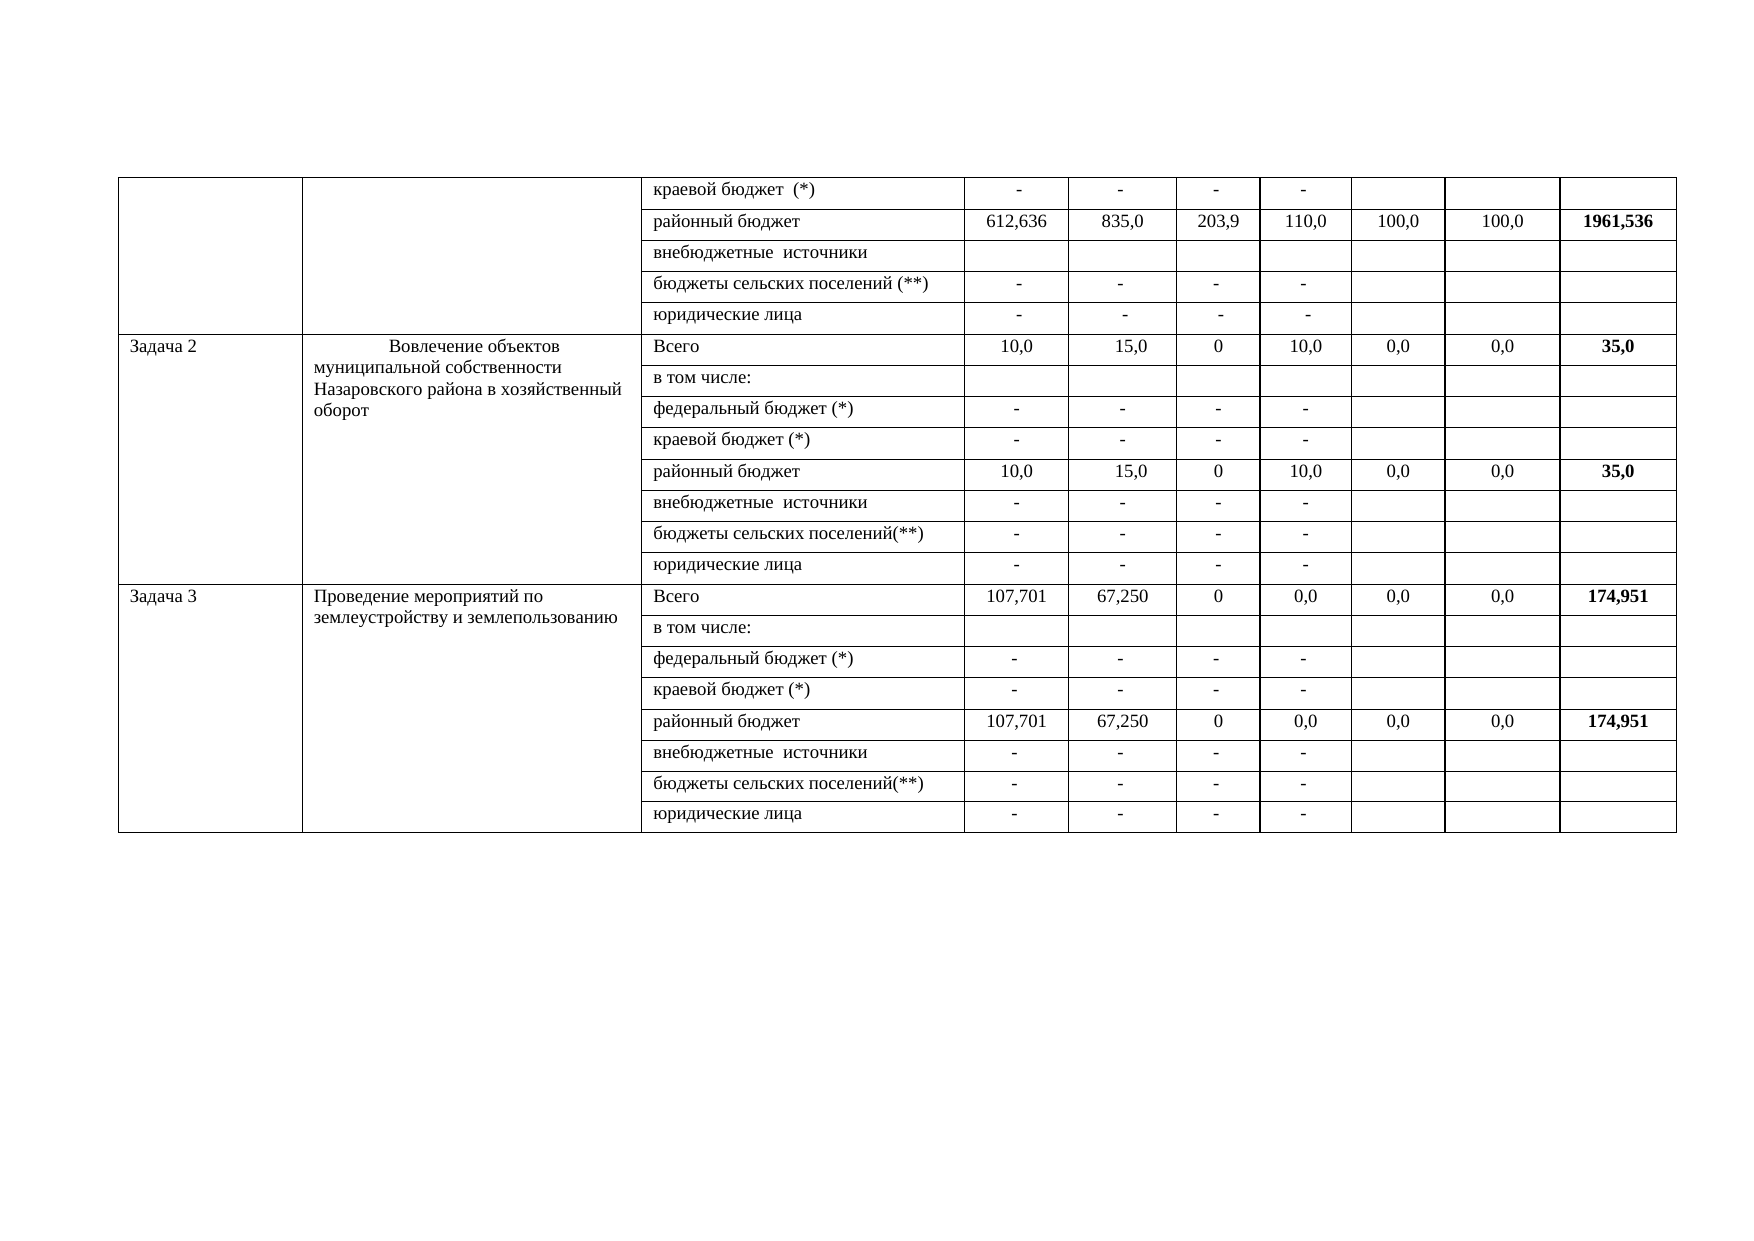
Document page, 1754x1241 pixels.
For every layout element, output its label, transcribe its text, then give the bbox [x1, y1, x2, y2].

table_cell - [965, 741, 1068, 771]
table_cell - [1261, 678, 1351, 708]
table_cell - [965, 178, 1068, 208]
table_cell [1561, 741, 1676, 771]
table_cell [1446, 272, 1559, 302]
table_cell - [1069, 397, 1176, 427]
table_cell [1561, 272, 1676, 302]
table_cell [1446, 647, 1559, 677]
table_cell [1352, 647, 1444, 677]
table_cell [1177, 616, 1259, 646]
table_cell - [1261, 553, 1351, 583]
table_cell [1352, 178, 1444, 208]
table_cell юридические лица [642, 553, 964, 583]
table_cell 0,0 [1446, 335, 1559, 365]
table_cell [1446, 741, 1559, 771]
table_cell [1446, 772, 1559, 801]
table_cell - [965, 678, 1068, 708]
table_cell 174,951 [1561, 710, 1676, 740]
table_cell [1352, 522, 1444, 552]
table_cell 15,0 [1069, 335, 1176, 365]
table_cell - [965, 491, 1068, 521]
table_cell - [1261, 272, 1351, 302]
table_cell 835,0 [1069, 210, 1176, 240]
table_cell - [965, 522, 1068, 552]
table_cell - [1069, 647, 1176, 677]
table_cell [1561, 522, 1676, 552]
table_cell [1352, 366, 1444, 396]
table_cell [1446, 178, 1559, 208]
table_cell - [1177, 553, 1259, 583]
table_cell 174,951 [1561, 585, 1676, 615]
table_cell в том числе: [642, 616, 964, 646]
table_cell районный бюджет [642, 710, 964, 740]
table_cell 0 [1177, 585, 1259, 615]
table_cell 203,9 [1177, 210, 1259, 240]
table_cell [1446, 802, 1559, 832]
table_cell 67,250 [1069, 585, 1176, 615]
table_cell [1446, 428, 1559, 458]
table_cell - [1177, 428, 1259, 458]
table_cell районный бюджет [642, 210, 964, 240]
table_cell - [1261, 491, 1351, 521]
table_cell [1446, 303, 1559, 333]
table_cell федеральный бюджет (*) [642, 647, 964, 677]
table_cell [1446, 397, 1559, 427]
table_cell - [1177, 397, 1259, 427]
table_cell Всего [642, 335, 964, 365]
table_cell районный бюджет [642, 460, 964, 490]
table_cell - [1261, 428, 1351, 458]
table_cell внебюджетные источники [642, 741, 964, 771]
table_cell [965, 241, 1068, 271]
table_cell Вовлечение объектов муниципальной собственности Назаровского района в хозяйственный оборот [303, 335, 641, 583]
table_cell Всего [642, 585, 964, 615]
table_cell - [1069, 428, 1176, 458]
table_cell 107,701 [965, 585, 1068, 615]
table_cell - [1069, 741, 1176, 771]
table_cell 0,0 [1352, 585, 1444, 615]
table_cell 100,0 [1352, 210, 1444, 240]
table_cell 0,0 [1446, 460, 1559, 490]
table_cell 67,250 [1069, 710, 1176, 740]
table_cell [1352, 678, 1444, 708]
table_cell 0,0 [1446, 585, 1559, 615]
table_cell - [1069, 303, 1176, 333]
table_cell 110,0 [1261, 210, 1351, 240]
table_cell бюджеты сельских поселений (**) [642, 272, 964, 302]
table_cell 0 [1177, 460, 1259, 490]
table_cell [1561, 428, 1676, 458]
table_cell [1446, 366, 1559, 396]
table_cell - [1177, 802, 1259, 832]
table_cell 0 [1177, 710, 1259, 740]
table_cell [1261, 241, 1351, 271]
table_cell 10,0 [965, 460, 1068, 490]
table_cell бюджеты сельских поселений(**) [642, 522, 964, 552]
table_cell - [1177, 491, 1259, 521]
table_cell [1561, 303, 1676, 333]
table_cell [1561, 491, 1676, 521]
table_cell в том числе: [642, 366, 964, 396]
table_cell [1177, 366, 1259, 396]
table_cell внебюджетные источники [642, 491, 964, 521]
table_cell [1177, 241, 1259, 271]
table_cell - [1261, 522, 1351, 552]
table_cell 107,701 [965, 710, 1068, 740]
table_cell [1352, 303, 1444, 333]
table_cell [1352, 741, 1444, 771]
table_cell юридические лица [642, 802, 964, 832]
table_cell [1446, 241, 1559, 271]
table_cell [1561, 178, 1676, 208]
table_cell - [1069, 491, 1176, 521]
table_cell [1352, 272, 1444, 302]
table_cell [1446, 553, 1559, 583]
table_cell - [1177, 772, 1259, 801]
table_cell - [1261, 772, 1351, 801]
table_cell - [1177, 522, 1259, 552]
table_cell федеральный бюджет (*) [642, 397, 964, 427]
table_cell юридические лица [642, 303, 964, 333]
table_cell краевой бюджет (*) [642, 678, 964, 708]
table_cell - [965, 553, 1068, 583]
table_cell [1352, 616, 1444, 646]
table_cell [1561, 802, 1676, 832]
table_cell - [1069, 678, 1176, 708]
table_cell - [1069, 802, 1176, 832]
table_cell [1561, 647, 1676, 677]
table_cell 35,0 [1561, 460, 1676, 490]
table_cell Задача 3 [119, 585, 302, 832]
table_cell Задача 2 [119, 335, 302, 583]
table_cell [1561, 366, 1676, 396]
table_cell внебюджетные источники [642, 241, 964, 271]
table_cell - [965, 428, 1068, 458]
table_cell бюджеты сельских поселений(**) [642, 772, 964, 801]
table_cell [1352, 802, 1444, 832]
table_cell - [1261, 397, 1351, 427]
table_cell 612,636 [965, 210, 1068, 240]
table_cell [1261, 616, 1351, 646]
table_cell [1561, 553, 1676, 583]
table_cell - [1261, 647, 1351, 677]
table_cell - [965, 303, 1068, 333]
table_cell - [1177, 272, 1259, 302]
table_cell - [1069, 553, 1176, 583]
table_cell 0,0 [1352, 335, 1444, 365]
table_cell [1352, 772, 1444, 801]
table_cell - [1261, 303, 1351, 333]
table_cell краевой бюджет (*) [642, 178, 964, 208]
table_cell [1352, 241, 1444, 271]
table_cell 0,0 [1352, 460, 1444, 490]
table_cell [1069, 366, 1176, 396]
table_cell - [1177, 741, 1259, 771]
table_cell [1561, 772, 1676, 801]
table_cell 0,0 [1261, 710, 1351, 740]
table_cell [965, 616, 1068, 646]
table_cell 0,0 [1261, 585, 1351, 615]
table_cell 1961,536 [1561, 210, 1676, 240]
table_cell [1352, 491, 1444, 521]
table_cell [1561, 241, 1676, 271]
table_cell - [1177, 678, 1259, 708]
table_cell 0 [1177, 335, 1259, 365]
table_cell - [1261, 178, 1351, 208]
table_cell [1069, 241, 1176, 271]
table_cell - [1069, 272, 1176, 302]
table_cell 10,0 [1261, 335, 1351, 365]
table_cell - [965, 802, 1068, 832]
table_cell [1446, 616, 1559, 646]
table_cell [965, 366, 1068, 396]
table_cell - [965, 397, 1068, 427]
table_cell [1561, 678, 1676, 708]
table_cell - [1177, 647, 1259, 677]
table_cell - [1069, 522, 1176, 552]
table_cell - [1261, 741, 1351, 771]
table_cell 15,0 [1069, 460, 1176, 490]
table_cell Проведение мероприятий по землеустройству и землепользованию [303, 585, 641, 832]
table_cell [1446, 522, 1559, 552]
table_cell [1069, 616, 1176, 646]
table_cell 0,0 [1352, 710, 1444, 740]
table_cell - [1177, 178, 1259, 208]
table_cell 35,0 [1561, 335, 1676, 365]
table_cell 10,0 [1261, 460, 1351, 490]
table_cell 100,0 [1446, 210, 1559, 240]
table_cell краевой бюджет (*) [642, 428, 964, 458]
table_cell [1352, 397, 1444, 427]
table_cell 0,0 [1446, 710, 1559, 740]
table_cell - [965, 772, 1068, 801]
table_cell [1352, 428, 1444, 458]
table_cell [1446, 491, 1559, 521]
table_cell 10,0 [965, 335, 1068, 365]
table_cell - [965, 272, 1068, 302]
table_cell - [1069, 772, 1176, 801]
table_cell - [1177, 303, 1259, 333]
table_cell [1561, 397, 1676, 427]
table_cell [1352, 553, 1444, 583]
table_cell [1261, 366, 1351, 396]
table_cell - [1261, 802, 1351, 832]
table_cell - [965, 647, 1068, 677]
table_cell - [1069, 178, 1176, 208]
table_cell [1446, 678, 1559, 708]
table_cell [1561, 616, 1676, 646]
